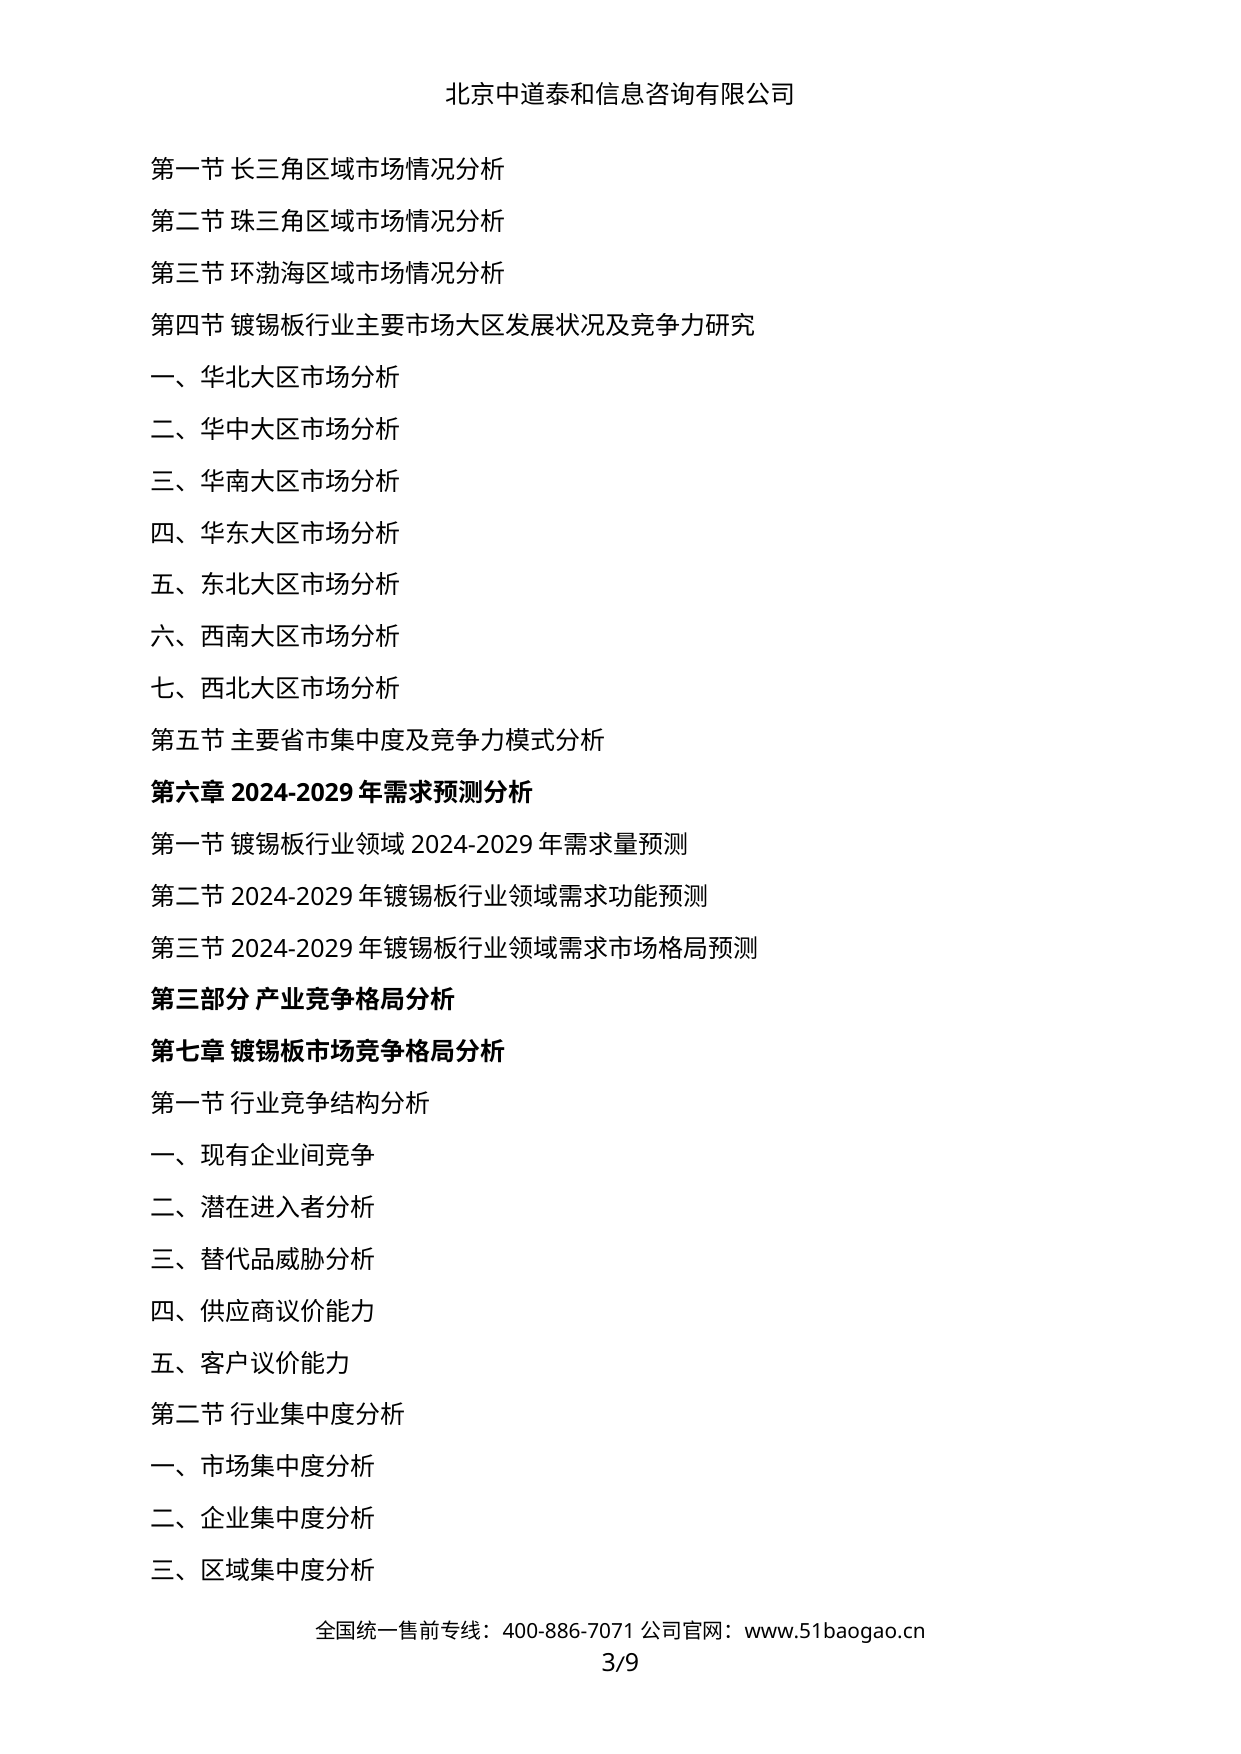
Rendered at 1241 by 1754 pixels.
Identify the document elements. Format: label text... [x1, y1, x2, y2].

text 二、潜在进入者分析 [150, 1187, 1090, 1224]
text 第四节 镀锡板行业主要市场大区发展状况及竞争力研究 [150, 306, 1090, 342]
text 第三节 2024-2029年镀锡板行业领域需求市场格局预测 [150, 928, 1090, 964]
text 五、东北大区市场分析 [150, 565, 1090, 601]
text 一、市场集中度分析 [150, 1447, 1090, 1483]
text 四、供应商议价能力 [150, 1291, 1090, 1327]
text 第五节 主要省市集中度及竞争力模式分析 [150, 721, 1090, 757]
text 第二节 行业集中度分析 [150, 1395, 1090, 1431]
text 五、客户议价能力 [150, 1343, 1090, 1379]
text 二、华中大区市场分析 [150, 409, 1090, 446]
text 第二节 珠三角区域市场情况分析 [150, 202, 1090, 238]
text 一、现有企业间竞争 [150, 1136, 1090, 1172]
text 第六章 2024-2029年需求预测分析 [150, 772, 1090, 809]
text 第三节 环渤海区域市场情况分析 [150, 254, 1090, 290]
text 七、西北大区市场分析 [150, 669, 1090, 705]
text 三、华南大区市场分析 [150, 461, 1090, 497]
text 四、华东大区市场分析 [150, 513, 1090, 549]
text 二、企业集中度分析 [150, 1499, 1090, 1535]
text 第一节 镀锡板行业领域2024-2029年需求量预测 [150, 824, 1090, 861]
text 六、西南大区市场分析 [150, 617, 1090, 653]
text 三、替代品威胁分析 [150, 1239, 1090, 1276]
text 第二节 2024-2029年镀锡板行业领域需求功能预测 [150, 876, 1090, 912]
text 一、华北大区市场分析 [150, 357, 1090, 394]
text 第三部分 产业竞争格局分析 [150, 980, 1090, 1016]
text 第一节 行业竞争结构分析 [150, 1084, 1090, 1120]
text 第一节 长三角区域市场情况分析 [150, 150, 1090, 186]
text 三、区域集中度分析 [150, 1551, 1090, 1587]
text 第七章 镀锡板市场竞争格局分析 [150, 1032, 1090, 1068]
